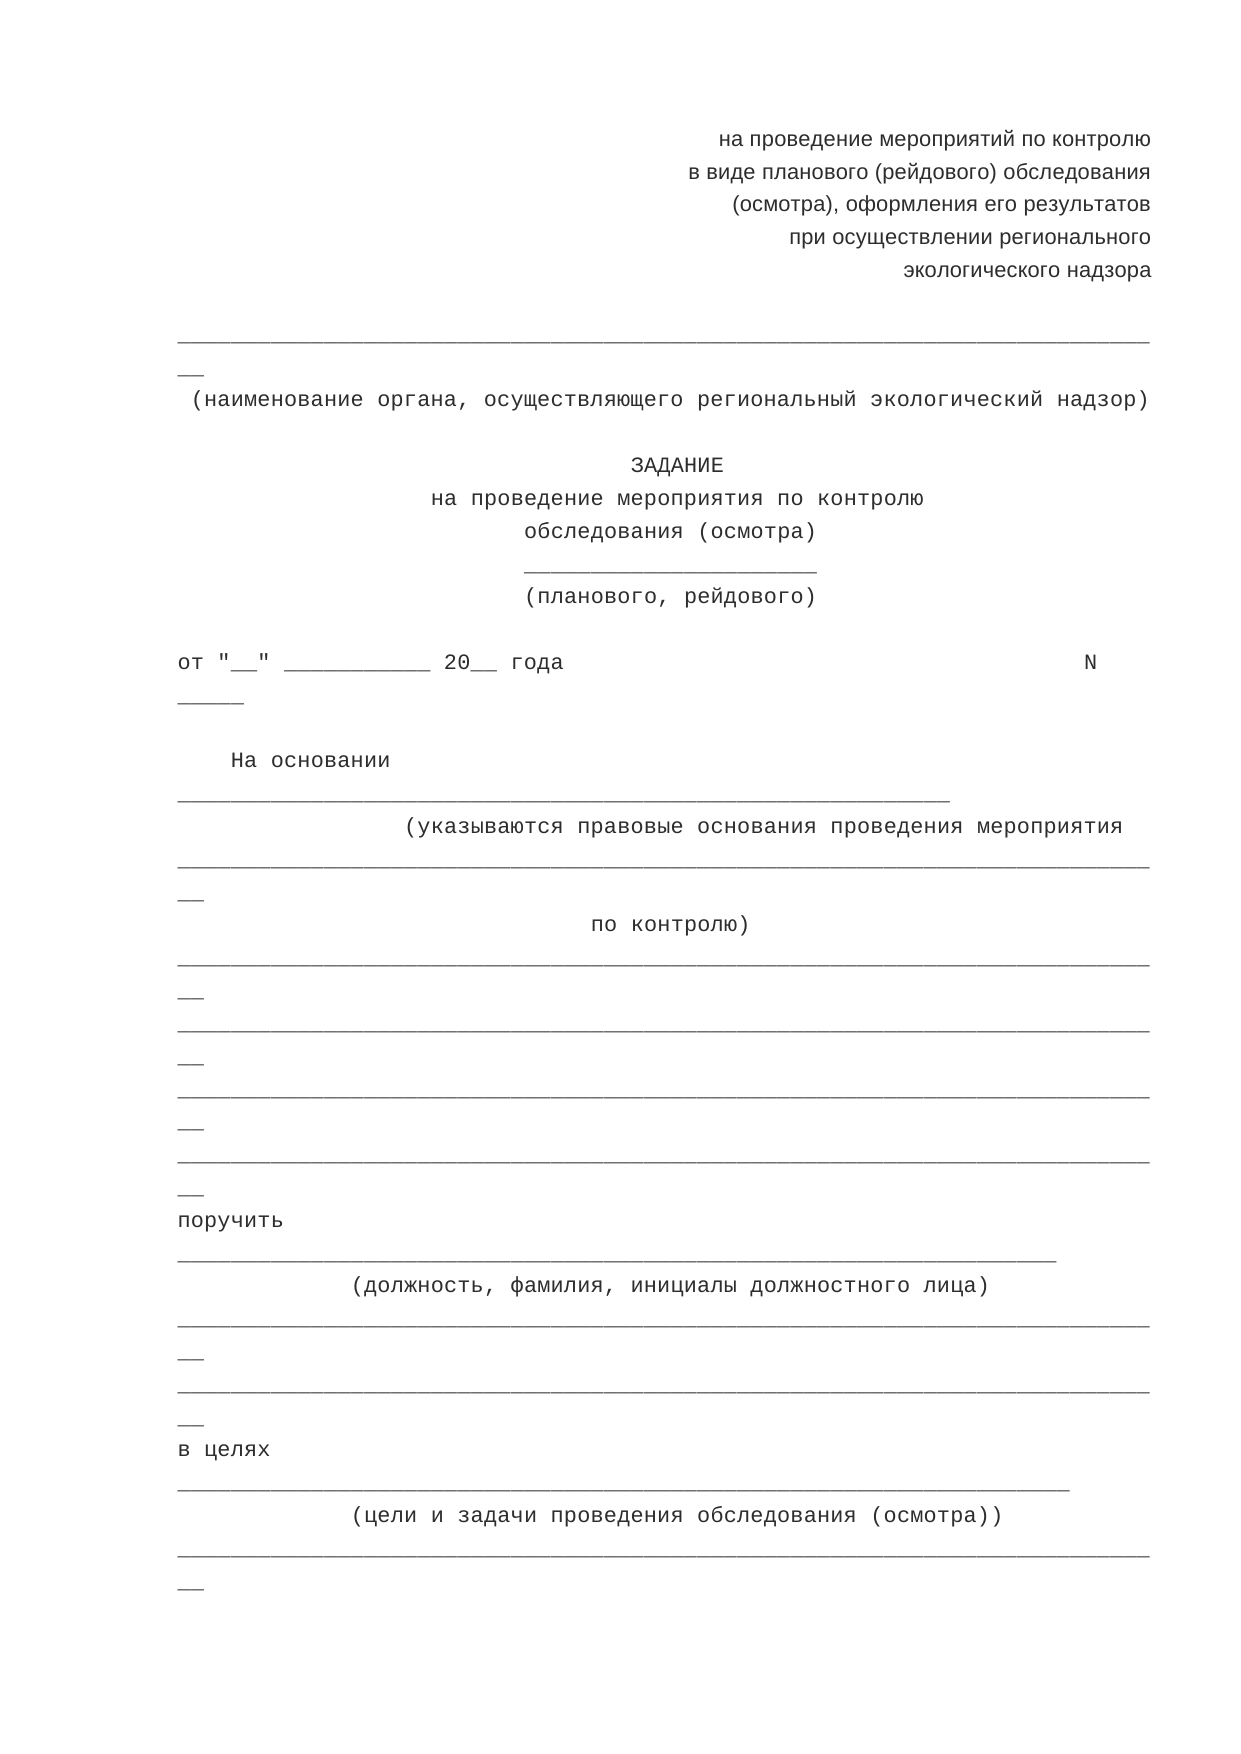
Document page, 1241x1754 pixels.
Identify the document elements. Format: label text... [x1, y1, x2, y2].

text ___________________________________________________________________________ [177, 840, 1152, 906]
text от "__" ___________ 20__ года N _____ [177, 610, 1152, 709]
text ___________________________________________________________________________ [177, 1299, 1152, 1365]
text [177, 1529, 1152, 1595]
text (должность, фамилия, инициалы должностного лица) [177, 1267, 1152, 1299]
text ______________________ [177, 545, 1152, 577]
text На основании __________________________________________________________ [177, 709, 1152, 807]
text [177, 118, 1152, 282]
text ___________________________________________________________________________ [177, 1135, 1152, 1201]
text в целях ___________________________________________________________________ [177, 1431, 1152, 1496]
text ___________________________________________________________________________ [177, 282, 1152, 381]
text ЗАДАНИЕ [177, 413, 1152, 479]
text (наименование органа, осуществляющего региональный экологический надзор) [177, 381, 1152, 413]
text по контролю) [177, 906, 1152, 938]
text ___________________________________________________________________________ [177, 938, 1152, 1004]
text ___________________________________________________________________________ [177, 1365, 1152, 1431]
text (цели и задачи проведения обследования (осмотра)) [177, 1496, 1152, 1529]
text ___________________________________________________________________________ [177, 1070, 1152, 1135]
text ___________________________________________________________________________ [177, 1004, 1152, 1070]
text на проведение мероприятия по контролю [177, 479, 1152, 512]
text (планового, рейдового) [177, 577, 1152, 610]
text поручить __________________________________________________________________ [177, 1201, 1152, 1267]
text (указываются правовые основания проведения мероприятия [177, 807, 1152, 840]
text обследования (осмотра) [177, 512, 1152, 545]
